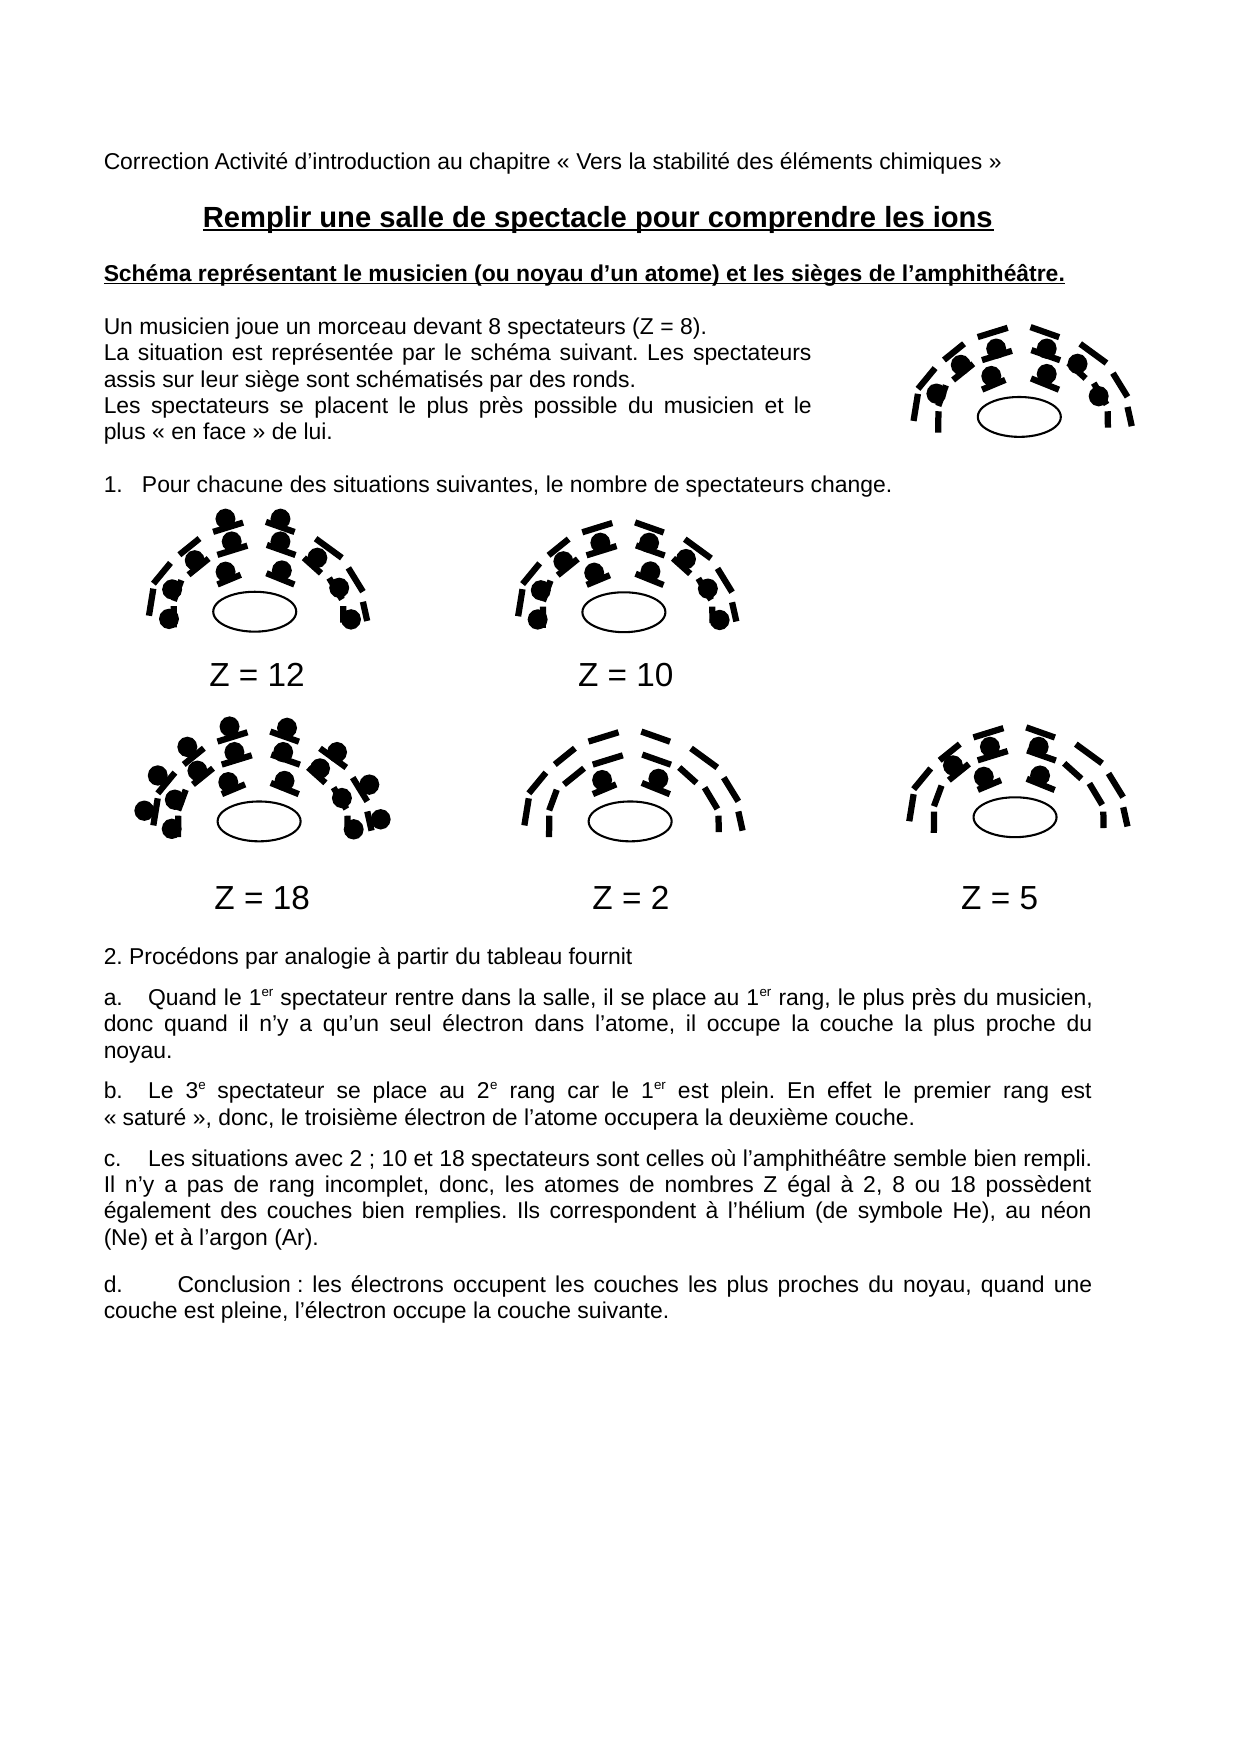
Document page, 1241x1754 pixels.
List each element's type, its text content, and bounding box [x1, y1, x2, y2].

text Les spectateurs se placent le plus près possible du musicien et le plus « en face » de lui. [103, 392, 812, 445]
text 2. Procédons par analogie à partir du tableau fournit [103, 943, 1093, 969]
subtitle Conclusion : les électrons occupent les couches les plus proches du noyau, quand une couche est pleine, l’électron occupe la couche suivante. [103, 1271, 1093, 1323]
subtitle Le 3e spectateur se place au 2e rang car le 1er est plein. En effet le premier rang est « saturé », donc, le troisième électron de l’atome occupera la deuxième couche. [103, 1077, 1093, 1130]
subtitle Quand le 1er spectateur rentre dans la salle, il se place au 1er rang, le plus près du musicien, donc quand il n’y a qu’un seul électron dans l’atome, il occupe la couche la plus proche du noyau. [103, 984, 1093, 1063]
text Schéma représentant le musicien (ou noyau d’un atome) et les sièges de l’amphithéâtre. [103, 260, 1093, 287]
subtitle Les situations avec 2 ; 10 et 18 spectateurs sont celles où l’amphithéâtre semble bien rempli. Il n’y a pas de rang incomplet, donc, les atomes de nombres Z égal à 2, 8 ou 18 possèdent également des couches bien remplies. Ils correspondent à l’hélium (de symbole He), au néon (Ne) et à l’argon (Ar). [103, 1144, 1093, 1250]
text Z = 18 Z = 2 Z = 5 [103, 878, 1093, 917]
subtitle Remplir une salle de spectacle pour comprendre les ions [103, 200, 1093, 234]
text Z = 12 Z = 10 [103, 656, 1093, 694]
text 1. Pour chacune des situations suivantes, le nombre de spectateurs change. [103, 471, 1093, 497]
text Un musicien joue un morceau devant 8 spectateurs (Z = 8). [103, 313, 1093, 339]
subtitle Correction Activité d’introduction au chapitre « Vers la stabilité des éléments chimiques » [103, 148, 1093, 174]
text La situation est représentée par le schéma suivant. Les spectateurs assis sur leur siège sont schématisés par des ronds. [103, 339, 812, 392]
